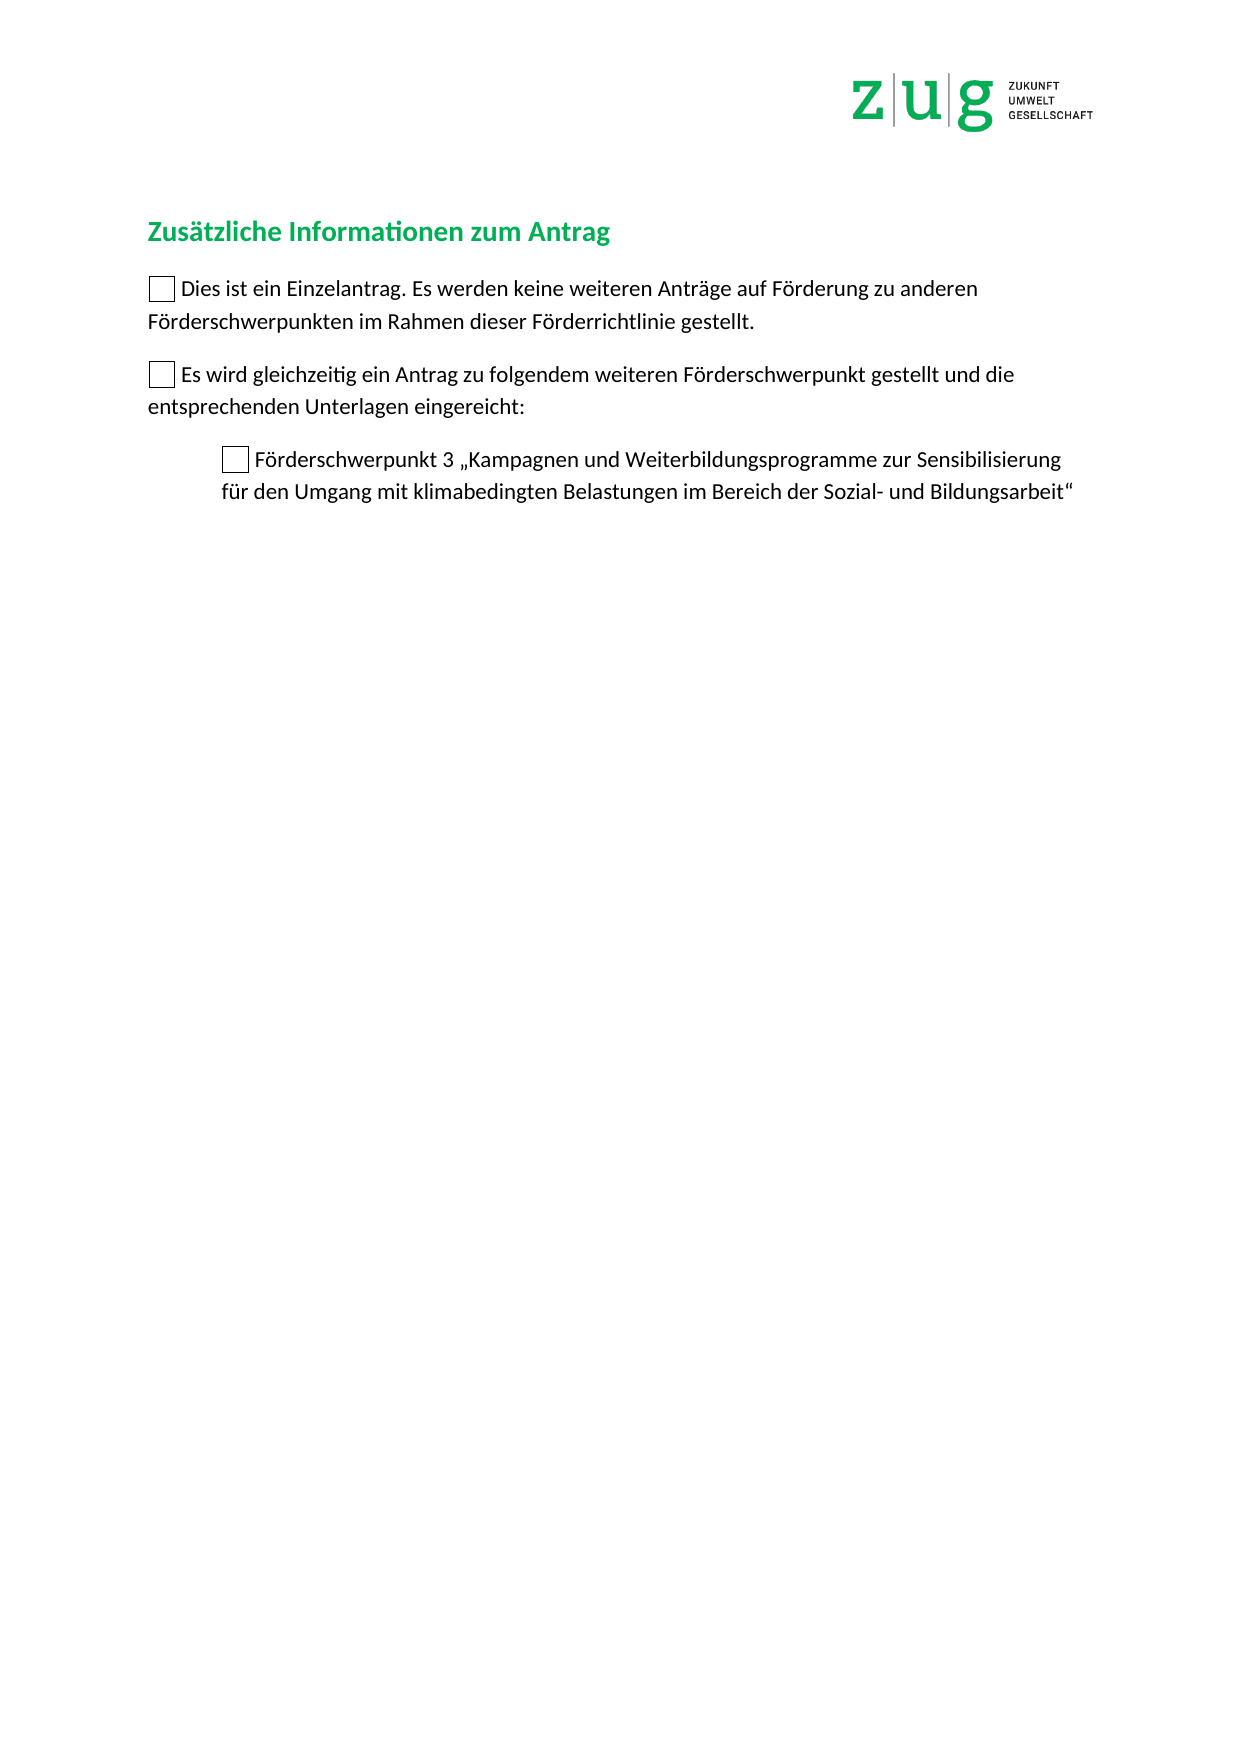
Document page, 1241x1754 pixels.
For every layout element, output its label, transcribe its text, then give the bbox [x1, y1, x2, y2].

text Zusätzliche Informationen zum Antrag [148, 213, 1093, 248]
text Es wird gleichzeitig ein Antrag zu folgendem weiteren Förderschwerpunkt gestellt und die entsprechenden Unterlagen eingereicht: [148, 360, 1093, 420]
text Förderschwerpunkt 3 „Kampagnen und Weiterbildungsprogramme zur Sensibilisierung für den Umgang mit klimabedingten Belastungen im Bereich der Sozial- und Bildungsarbeit“ [148, 445, 1093, 505]
picture [853, 73, 1093, 132]
text Dies ist ein Einzelantrag. Es werden keine weiteren Anträge auf Förderung zu anderen Förderschwerpunkten im Rahmen dieser Förderrichtlinie gestellt. [148, 274, 1093, 335]
